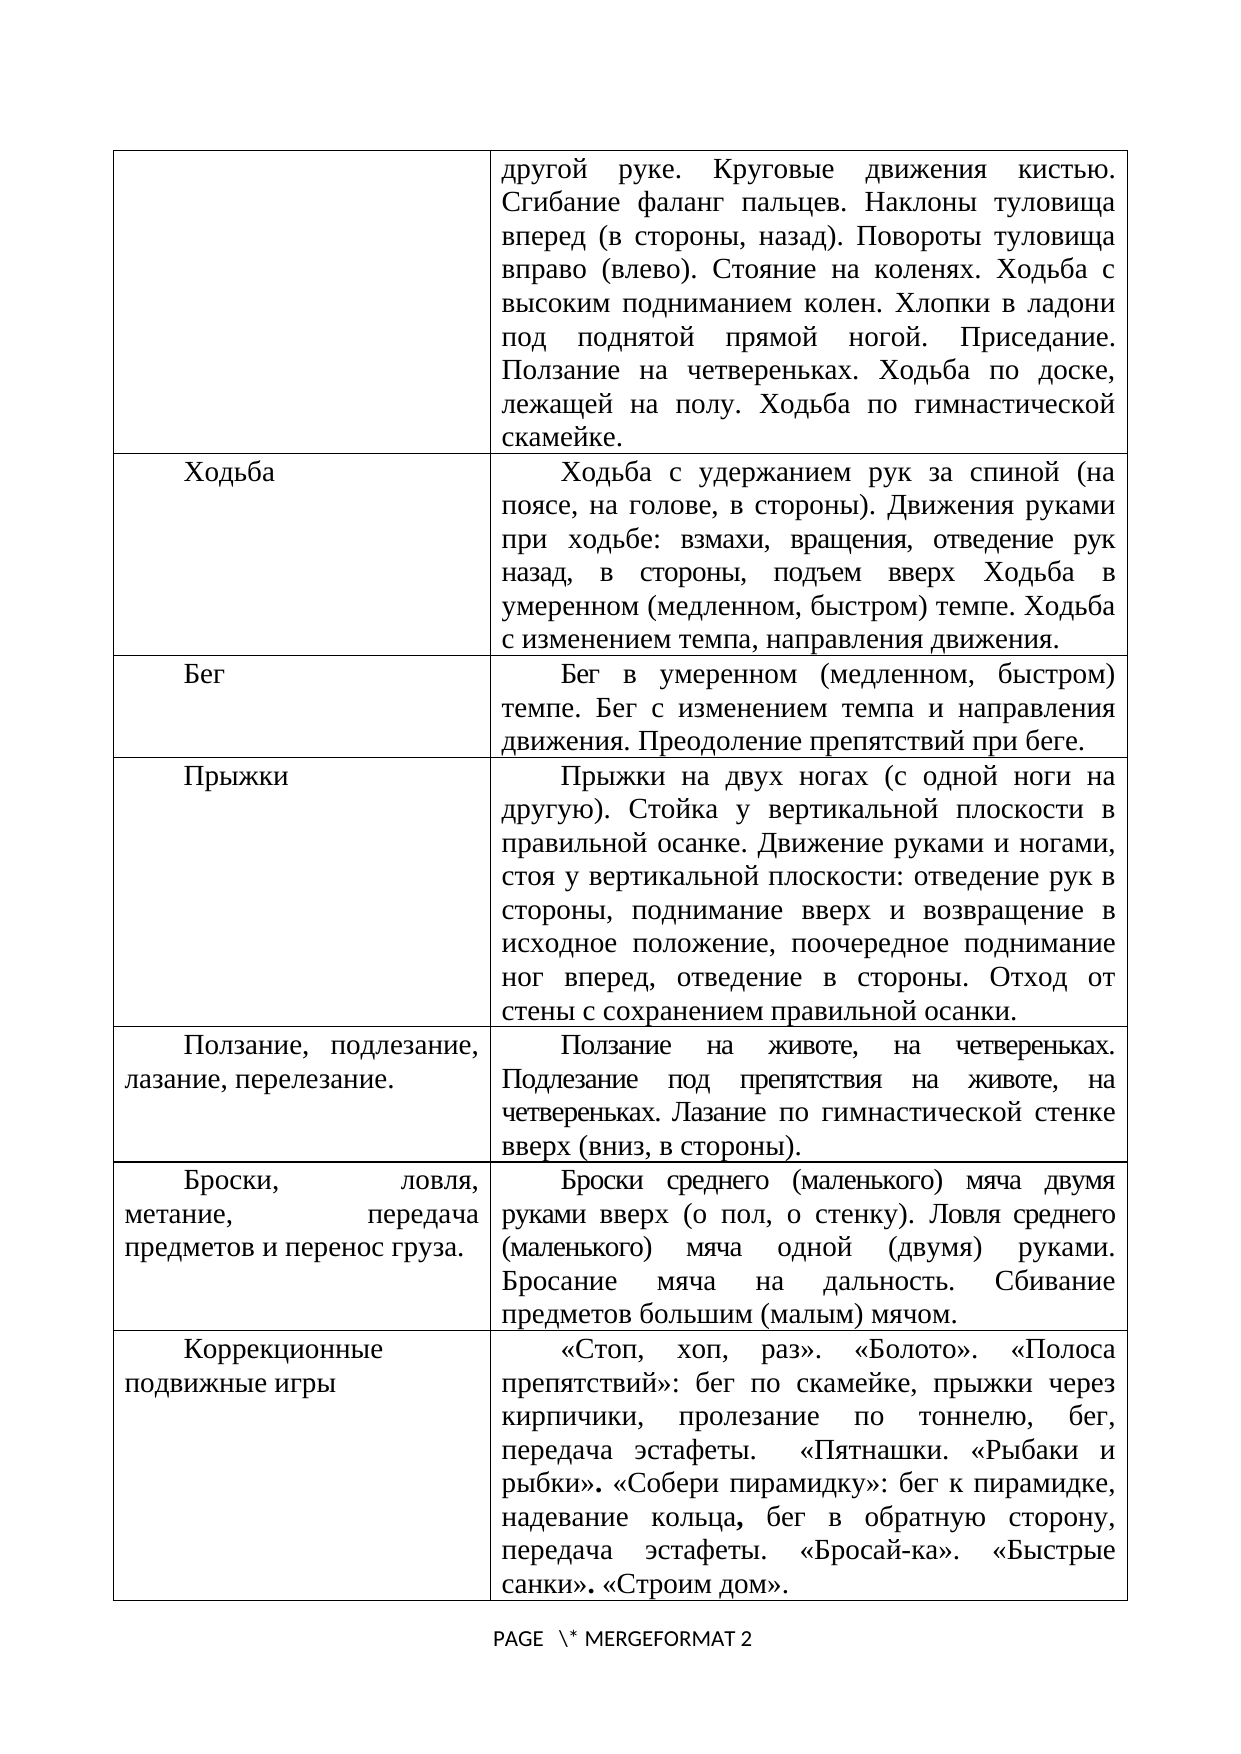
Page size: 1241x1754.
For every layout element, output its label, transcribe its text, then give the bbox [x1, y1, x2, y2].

table_cell Броски среднего (маленького) мяча двумя руками вверх (о пол, о стенку). Ловля среднего (маленького) мяча одной (двумя) руками. Бросание мяча на дальность. Сбивание предметов большим (малым) мячом. [491, 1163, 1127, 1330]
table_cell Ходьба с удержанием рук за спиной (на поясе, на голове, в стороны). Движения руками при ходьбе: взмахи, вращения, отведение рук назад, в стороны, подъем вверх Ходьба в умеренном (медленном, быстром) темпе. Ходьба с изменением темпа, направления движения. [491, 454, 1127, 655]
table_cell Ползание на животе, на четвереньках. Подлезание под препятствия на животе, на четвереньках. Лазание по гимнастической стенке вверх (вниз, в стороны). [491, 1027, 1127, 1161]
table_cell Бег [114, 656, 490, 757]
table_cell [491, 151, 1127, 453]
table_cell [114, 151, 490, 453]
table_cell Прыжки на двух ногах (с одной ноги на другую). Стойка у вертикальной плоскости в правильной осанке. Движение руками и ногами, стоя у вертикальной плоскости: отведение рук в стороны, поднимание вверх и возвращение в исходное положение, поочередное поднимание ног вперед, отведение в стороны. Отход от стены с сохранением правильной осанки. [491, 758, 1127, 1026]
table_cell Бег в умеренном (медленном, быстром) темпе. Бег с изменением темпа и направления движения. Преодоление препятствий при беге. [491, 656, 1127, 757]
table_cell «Стоп, хоп, раз». «Болото». «Полоса препятствий»: бег по скамейке, прыжки через кирпичики, пролезание по тоннелю, бег, передача эстафеты. «Пятнашки. «Рыбаки и рыбки». «Собери пирамидку»: бег к пирамидке, надевание кольца, бег в обратную сторону, передача эстафеты. «Бросай-ка». «Быстрые санки». «Строим дом». [491, 1331, 1127, 1599]
table_cell Ходьба [114, 454, 490, 655]
table_cell Ползание, подлезание, лазание, перелезание. [114, 1027, 490, 1161]
table_cell Прыжки [114, 758, 490, 1026]
table_cell Коррекционные подвижные игры [114, 1331, 490, 1599]
table_cell Броски, ловля, метание, передача предметов и перенос груза. [114, 1163, 490, 1330]
